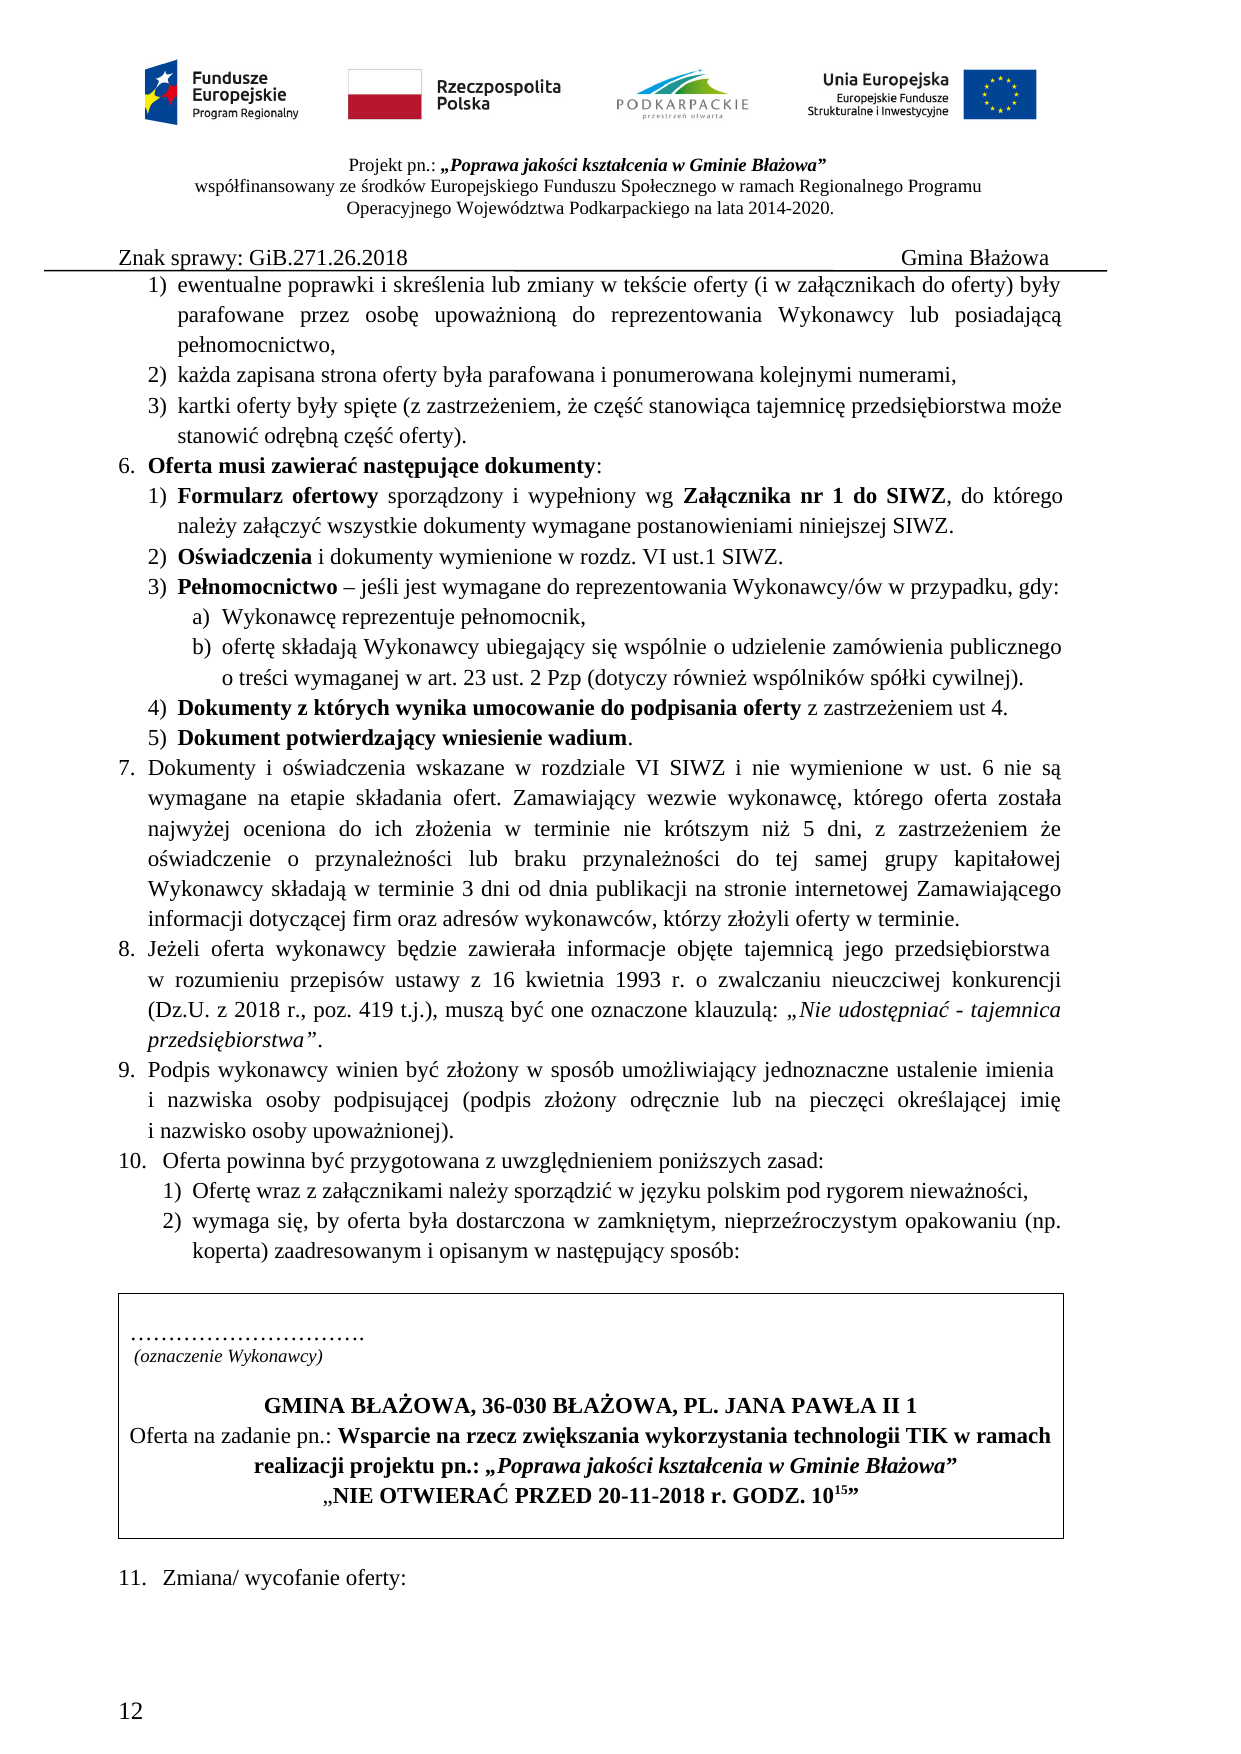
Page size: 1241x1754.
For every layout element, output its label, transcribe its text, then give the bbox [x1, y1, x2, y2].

list Pełnomocnictwo – jeśli jest wymagane do reprezentowania Wykonawcy/ów w przypadku, gdy: [148, 573, 1063, 599]
list Zmiana/ wycofanie oferty: [118, 1564, 1063, 1590]
list Jeżeli oferta wykonawcy będzie zawierała informacje objęte tajemnicą jego przedsiębiorstwa w rozumieniu przepisów ustawy z 16 kwietnia 1993 r. o zwalczaniu nieuczciwej konkurencji (Dz.U. z 2018 r., poz. 419 t.j.), muszą być one oznaczone klauzulą: „Nie udostępniać - tajemnica przedsiębiorstwa”. [118, 935, 1063, 1052]
picture [144, 59, 1037, 125]
list wymaga się, by oferta była dostarczona w zamkniętym, nieprzeźroczystym opakowaniu (np. koperta) zaadresowanym i opisanym w następujący sposób: [162, 1207, 1063, 1264]
list Dokumenty z których wynika umocowanie do podpisania oferty z zastrzeżeniem ust 4. [148, 694, 1063, 720]
list kartki oferty były spięte (z zastrzeżeniem, że część stanowiąca tajemnicę przedsiębiorstwa może stanowić odrębną część oferty). [148, 392, 1063, 448]
list Formularz ofertowy sporządzony i wypełniony wg Załącznika nr 1 do SIWZ, do którego należy załączyć wszystkie dokumenty wymagane postanowieniami niniejszej SIWZ. [148, 482, 1063, 539]
list ewentualne poprawki i skreślenia lub zmiany w tekście oferty (i w załącznikach do oferty) były parafowane przez osobę upoważnioną do reprezentowania Wykonawcy lub posiadającą pełnomocnictwo, [148, 271, 1063, 358]
list Oświadczenia i dokumenty wymienione w rozdz. VI ust.1 SIWZ. [148, 543, 1063, 569]
list Wykonawcę reprezentuje pełnomocnik, [192, 603, 1063, 629]
list Ofertę wraz z załącznikami należy sporządzić w języku polskim pod rygorem nieważności, [162, 1177, 1063, 1203]
list Podpis wykonawcy winien być złożony w sposób umożliwiający jednoznaczne ustalenie imienia i nazwiska osoby podpisującej (podpis złożony odręcznie lub na pieczęci określającej imię i nazwisko osoby upoważnionej). [118, 1056, 1063, 1143]
list Dokumenty i oświadczenia wskazane w rozdziale VI SIWZ i nie wymienione w ust. 6 nie są wymagane na etapie składania ofert. Zamawiający wezwie wykonawcę, którego oferta została najwyżej oceniona do ich złożenia w terminie nie krótszym niż 5 dni, z zastrzeżeniem że oświadczenie o przynależności lub braku przynależności do tej samej grupy kapitałowej Wykonawcy składają w terminie 3 dni od dnia publikacji na stronie internetowej Zamawiającego informacji dotyczącej firm oraz adresów wykonawców, którzy złożyli oferty w terminie. [118, 754, 1063, 932]
list ofertę składają Wykonawcy ubiegający się wspólnie o udzielenie zamówienia publicznego o treści wymaganej w art. 23 ust. 2 Pzp (dotyczy również wspólników spółki cywilnej). [192, 633, 1063, 690]
list Oferta musi zawierać następujące dokumenty: [118, 452, 1063, 478]
list Dokument potwierdzający wniesienie wadium. [148, 724, 1063, 750]
list Oferta powinna być przygotowana z uwzględnieniem poniższych zasad: [118, 1147, 1063, 1173]
list każda zapisana strona oferty była parafowana i ponumerowana kolejnymi numerami, [148, 361, 1063, 388]
table_header …………………………. (oznaczenie Wykonawcy) GMINA BŁAŻOWA, 36-030 BŁAŻOWA, PL. JANA PAWŁA II 1 Oferta na zadanie pn.: Wsparcie na rzecz zwiększania wykorzystania technologii TIK w ramach realizacji projektu pn.: „Poprawa jakości kształcenia w Gminie Błażowa” „NIE OTWIERAĆ PRZED 20-11-2018 r. GODZ. 1015” [119, 1294, 1063, 1538]
